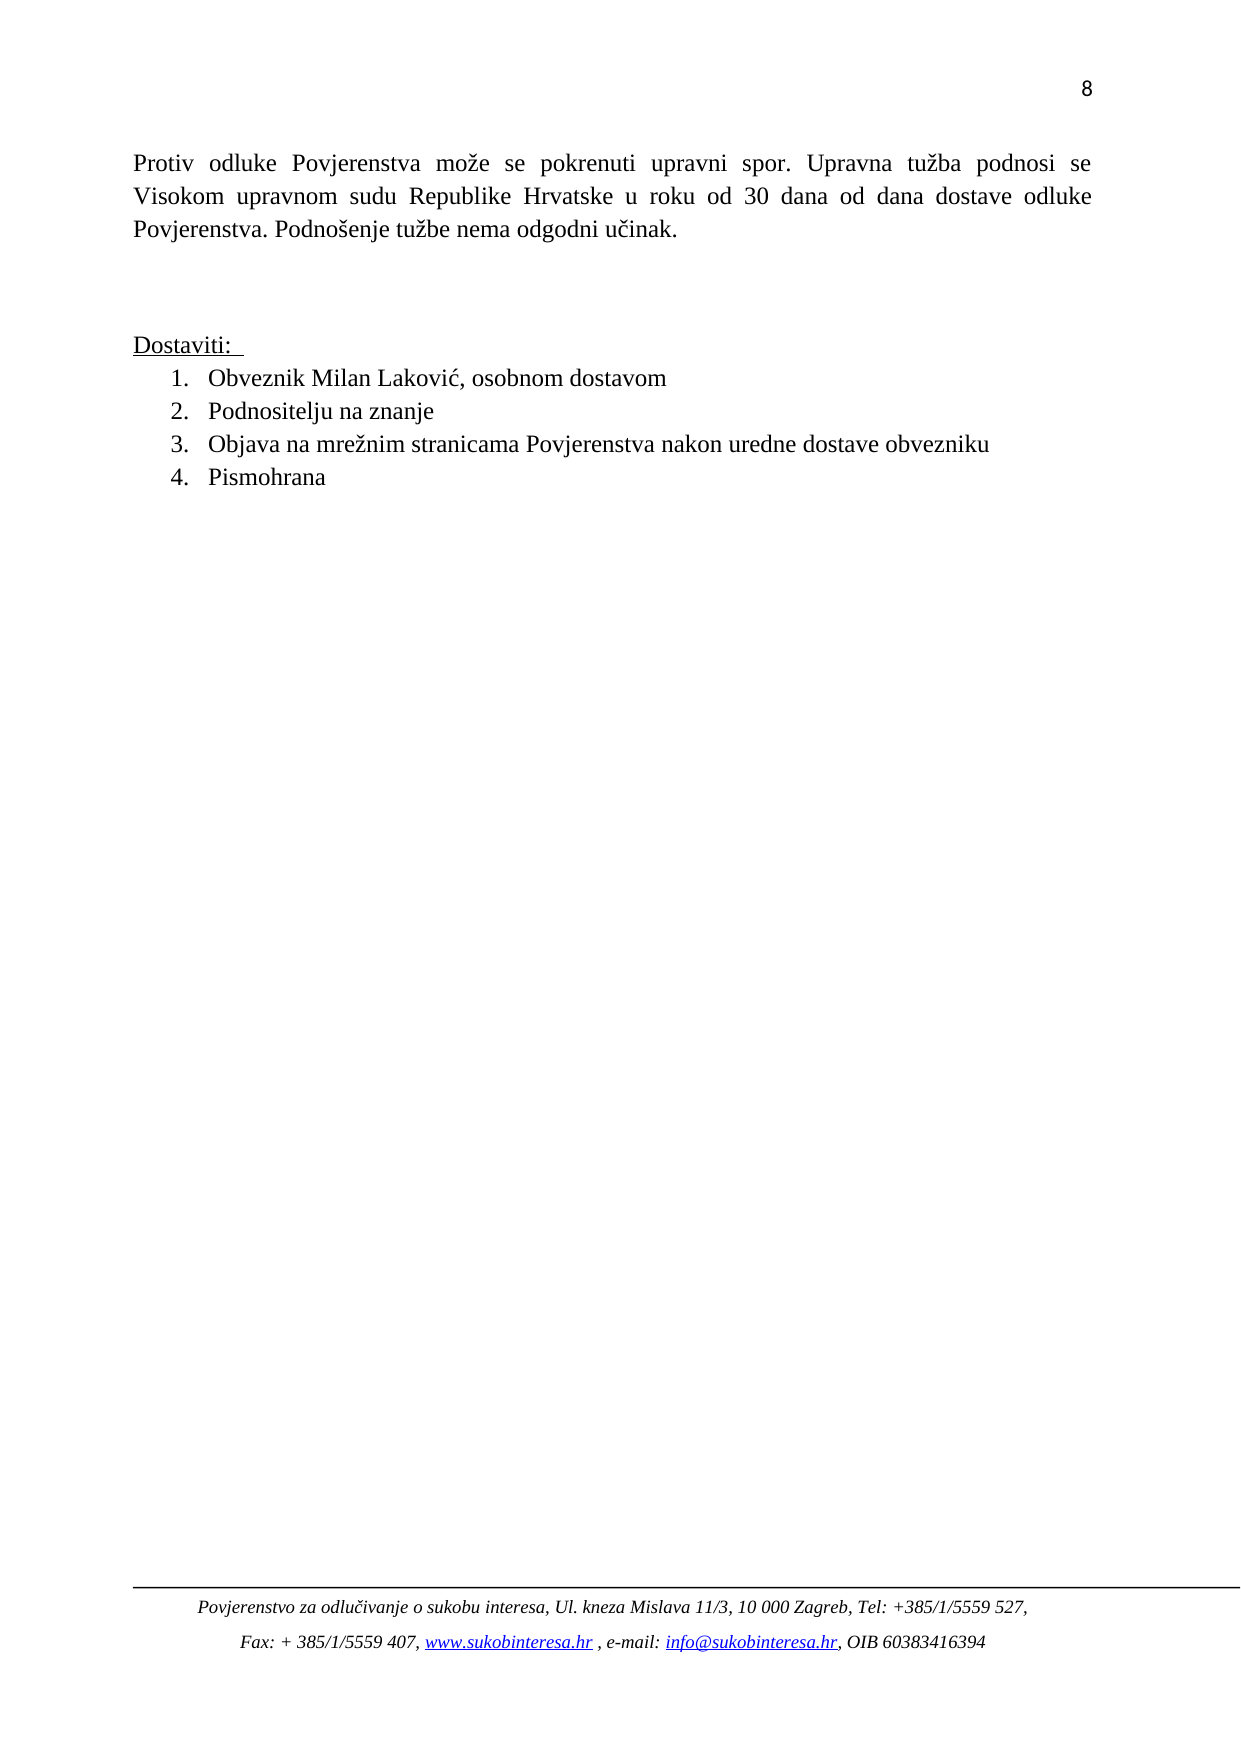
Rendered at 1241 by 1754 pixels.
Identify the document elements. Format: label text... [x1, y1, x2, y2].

text Dostaviti: [133, 330, 1092, 358]
list Podnositelju na znanje [170, 396, 1092, 424]
text 3. Objava na mrežnim stranicama Povjerenstva nakon uredne dostave obvezniku [133, 429, 1092, 458]
list Obveznik Milan Laković, osobnom dostavom [170, 363, 1092, 392]
text 4. Pismohrana [133, 462, 1092, 491]
text Protiv odluke Povjerenstva može se pokrenuti upravni spor. Upravna tužba podnosi se Visokom upravnom sudu Republike Hrvatske u roku od 30 dana od dana dostave odluke Povjerenstva. Podnošenje tužbe nema odgodni učinak. [133, 148, 1092, 242]
